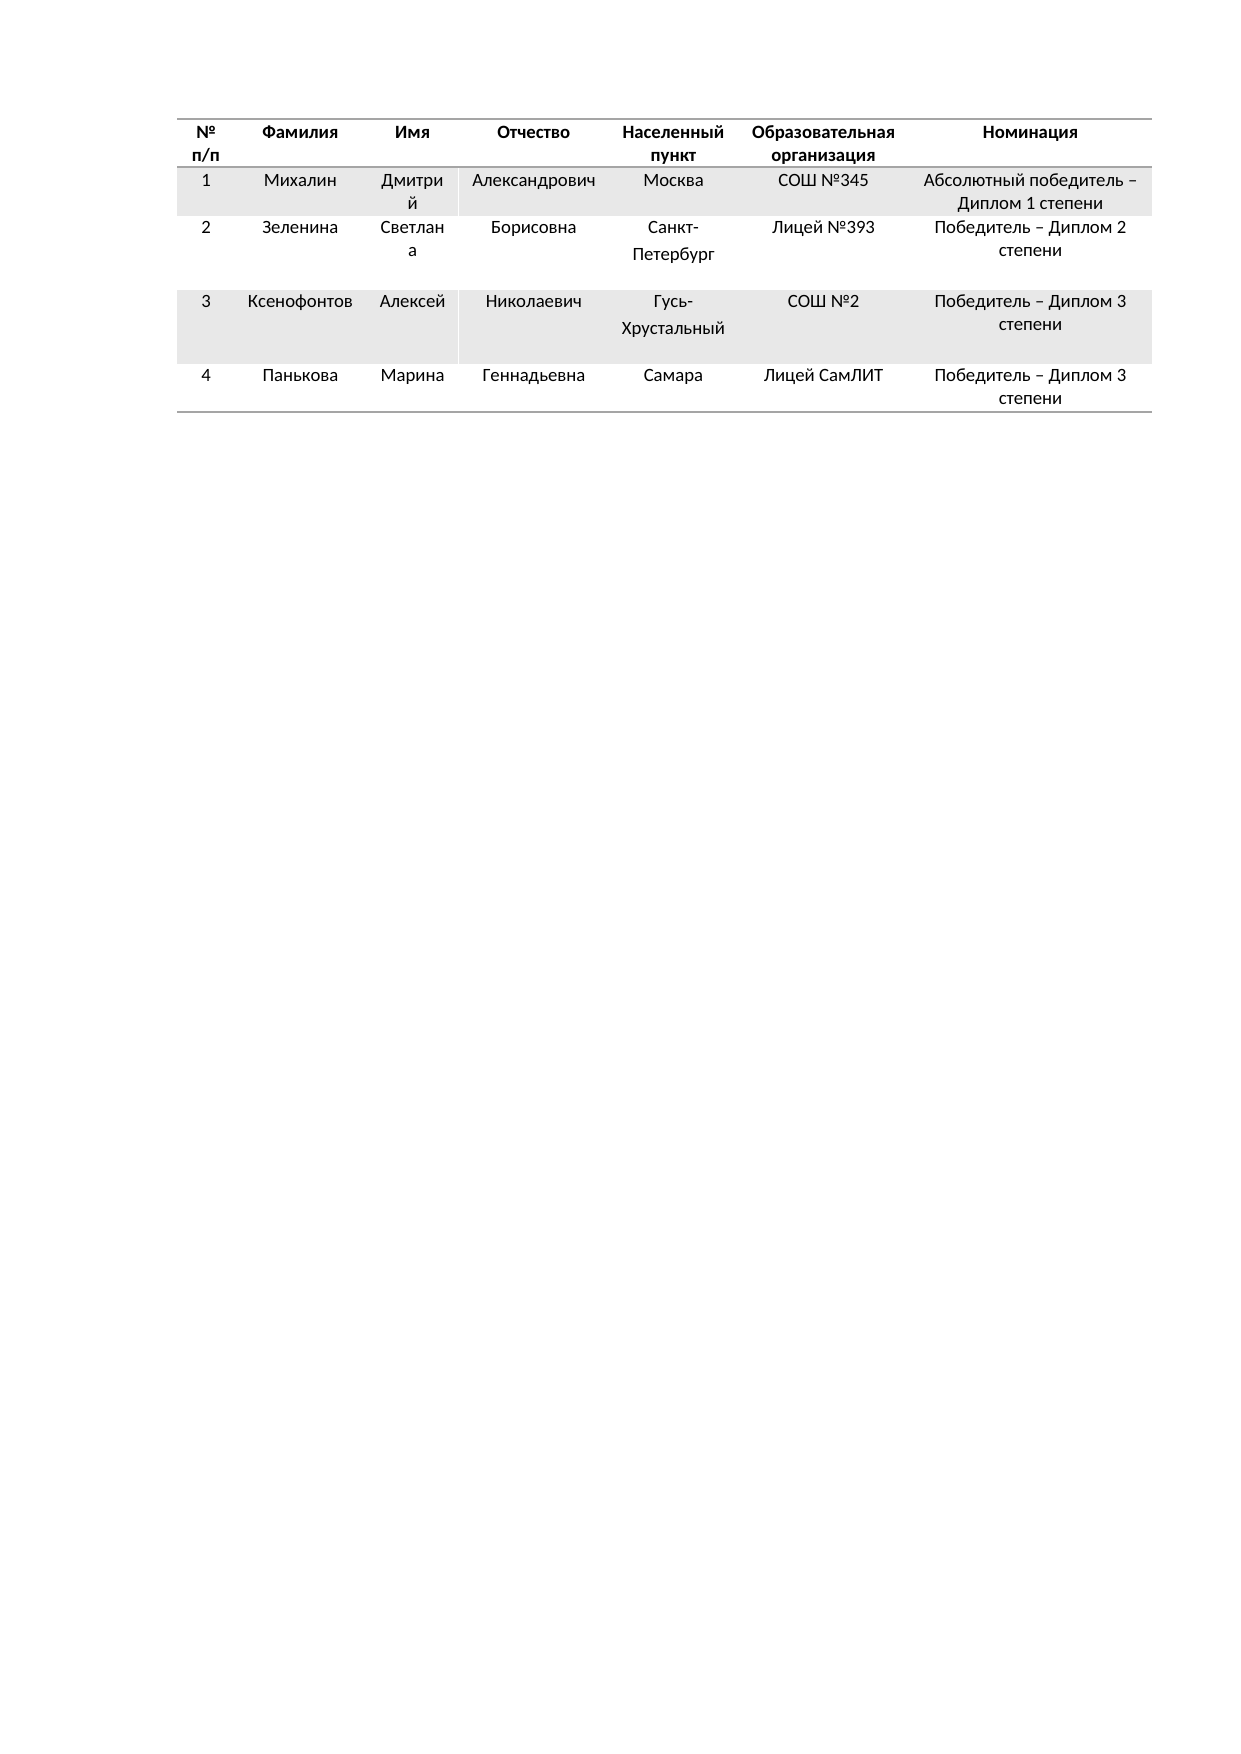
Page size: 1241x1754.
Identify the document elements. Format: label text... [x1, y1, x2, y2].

table_header Имя [366, 120, 458, 166]
table_cell Борисовна [459, 216, 609, 290]
table_cell 4 [177, 364, 234, 411]
table_cell Михалин [234, 168, 366, 216]
table_cell Николаевич [459, 290, 609, 364]
table_cell Победитель – Диплом 3 степени [909, 364, 1152, 411]
table_header Номинация [909, 120, 1152, 166]
table_cell Санкт-Петербург [609, 216, 738, 290]
table_cell Москва [609, 168, 738, 216]
table_cell 3 [177, 290, 234, 364]
table_header Образовательная организация [738, 120, 909, 166]
table_header № п/п [177, 120, 234, 166]
table_cell Ксенофонтов [234, 290, 366, 364]
table_cell Зеленина [234, 216, 366, 290]
table_cell Дмитрий [366, 168, 458, 216]
table_cell Панькова [234, 364, 366, 411]
table_cell Геннадьевна [459, 364, 609, 411]
table_cell СОШ №345 [738, 168, 909, 216]
table_cell Александрович [459, 168, 609, 216]
table_cell 2 [177, 216, 234, 290]
table_cell Абсолютный победитель – Диплом 1 степени [909, 168, 1152, 216]
table_cell Лицей №393 [738, 216, 909, 290]
table_cell Марина [366, 364, 458, 411]
table_header Населенный пункт [609, 120, 738, 166]
table_header Фамилия [234, 120, 366, 166]
table_cell Самара [609, 364, 738, 411]
table_header Отчество [459, 120, 609, 166]
table_cell СОШ №2 [738, 290, 909, 364]
table_cell Алексей [366, 290, 458, 364]
table_cell Гусь-Хрустальный [609, 290, 738, 364]
table_cell 1 [177, 168, 234, 216]
table_cell Победитель – Диплом 2 степени [909, 216, 1152, 290]
table_cell Светлана [366, 216, 458, 290]
table_cell Лицей СамЛИТ [738, 364, 909, 411]
table_cell Победитель – Диплом 3 степени [909, 290, 1152, 364]
